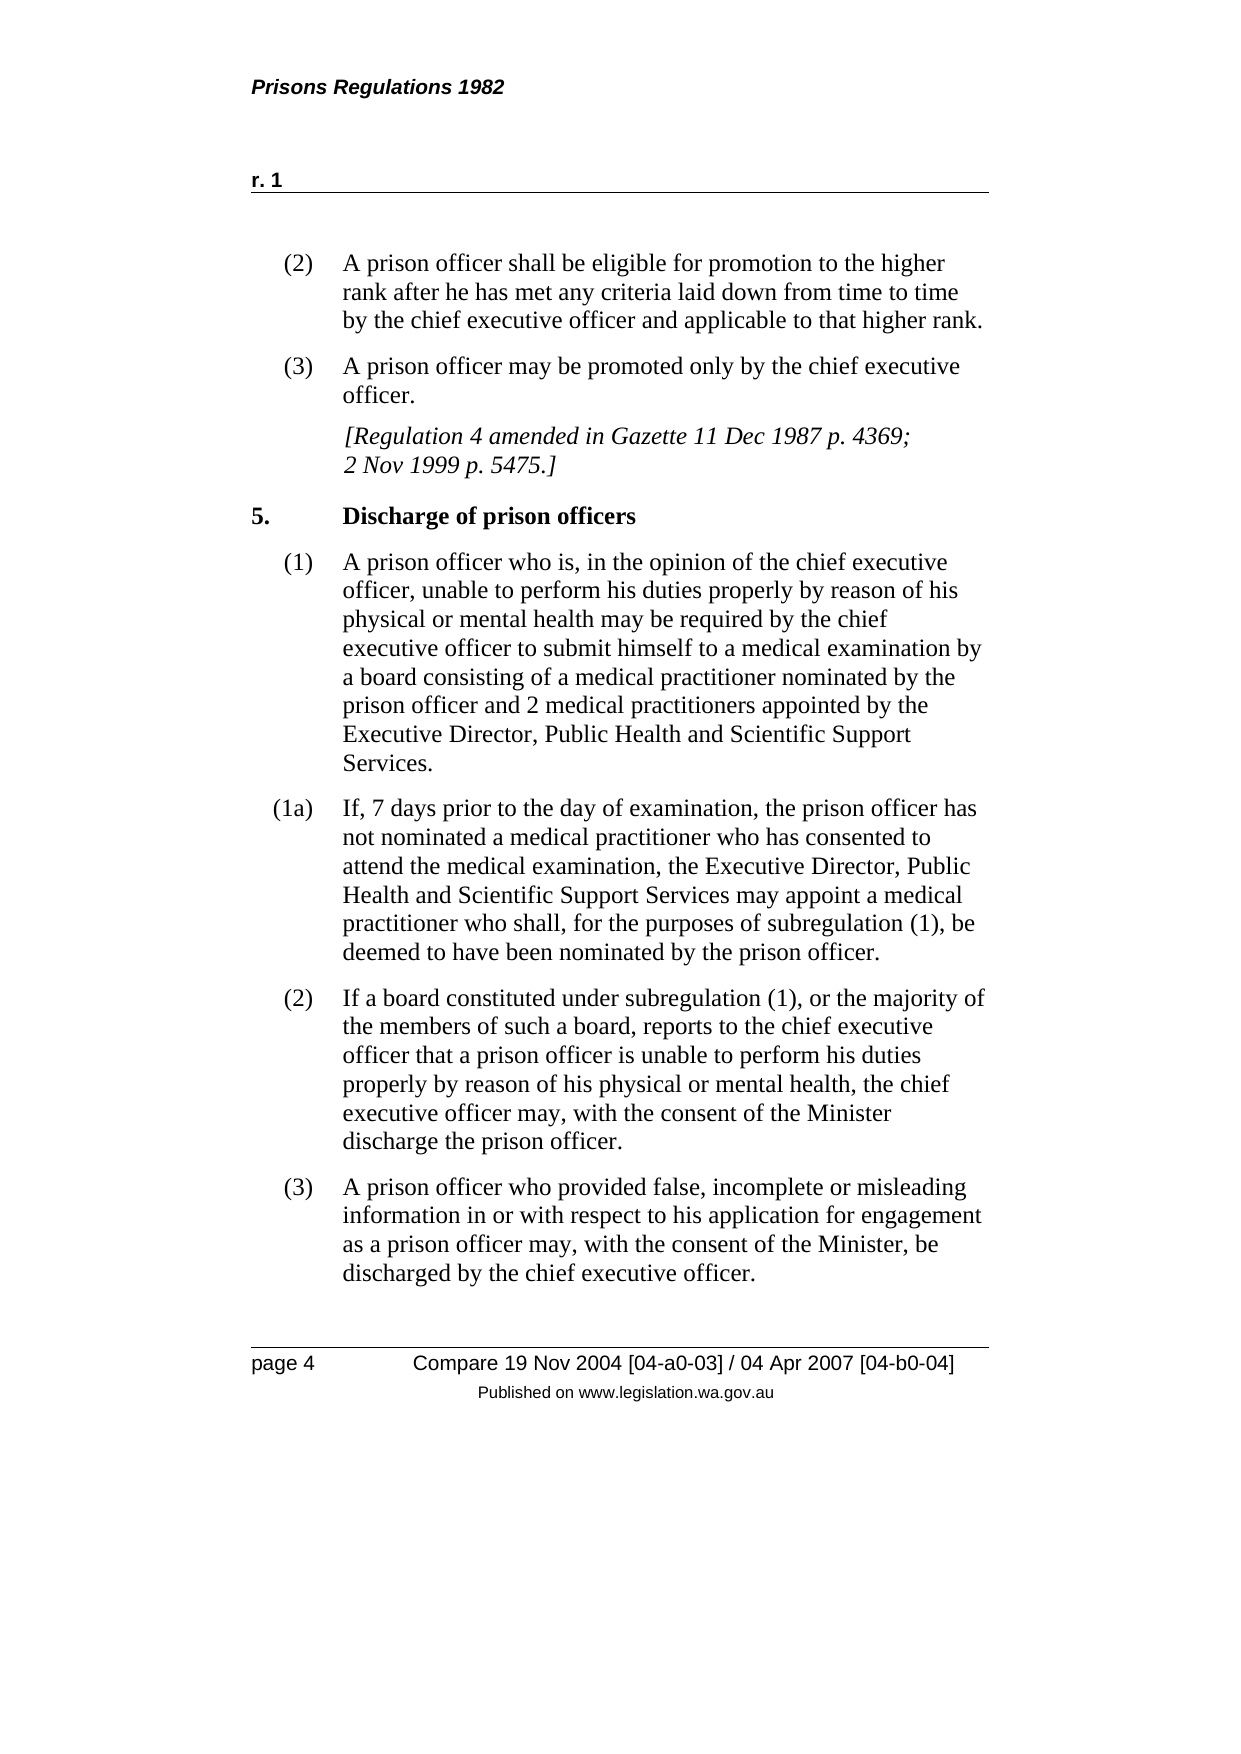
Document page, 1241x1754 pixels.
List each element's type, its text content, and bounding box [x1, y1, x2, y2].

text (1) A prison officer who is, in the opinion of the chief executive officer, unable to perform his duties properly by reason of his physical or mental health may be required by the chief executive officer to submit himself to a medical examination by a board consisting of a medical practitioner nominated by the prison officer and 2 medical practitioners appointed by the Executive Director, Public Health and Scientific Support Services. [251, 547, 989, 777]
text (3) A prison officer who provided false, incomplete or misleading information in or with respect to his application for engagement as a prison officer may, with the consent of the Minister, be discharged by the chief executive officer. [251, 1172, 989, 1287]
text (2) A prison officer shall be eligible for promotion to the higher rank after he has met any criteria laid down from time to time by the chief executive officer and applicable to that higher rank. [251, 248, 989, 334]
text (1a) If, 7 days prior to the day of examination, the prison officer has not nominated a medical practitioner who has consented to attend the medical examination, the Executive Director, Public Health and Scientific Support Services may appoint a medical practitioner who shall, for the purposes of subregulation (1), be deemed to have been nominated by the prison officer. [251, 793, 989, 966]
subtitle 5. Discharge of prison officers [251, 501, 989, 530]
text (3) A prison officer may be promoted only by the chief executive officer. [251, 351, 989, 408]
text (2) If a board constituted under subregulation (1), or the majority of the members of such a board, reports to the chief executive officer that a prison officer is unable to perform his duties properly by reason of his physical or mental health, the chief executive officer may, with the consent of the Minister discharge the prison officer. [251, 983, 989, 1155]
text [Regulation 4 amended in Gazette 11 Dec 1987 p. 4369; 2 Nov 1999 p. 5475.] [251, 421, 989, 478]
